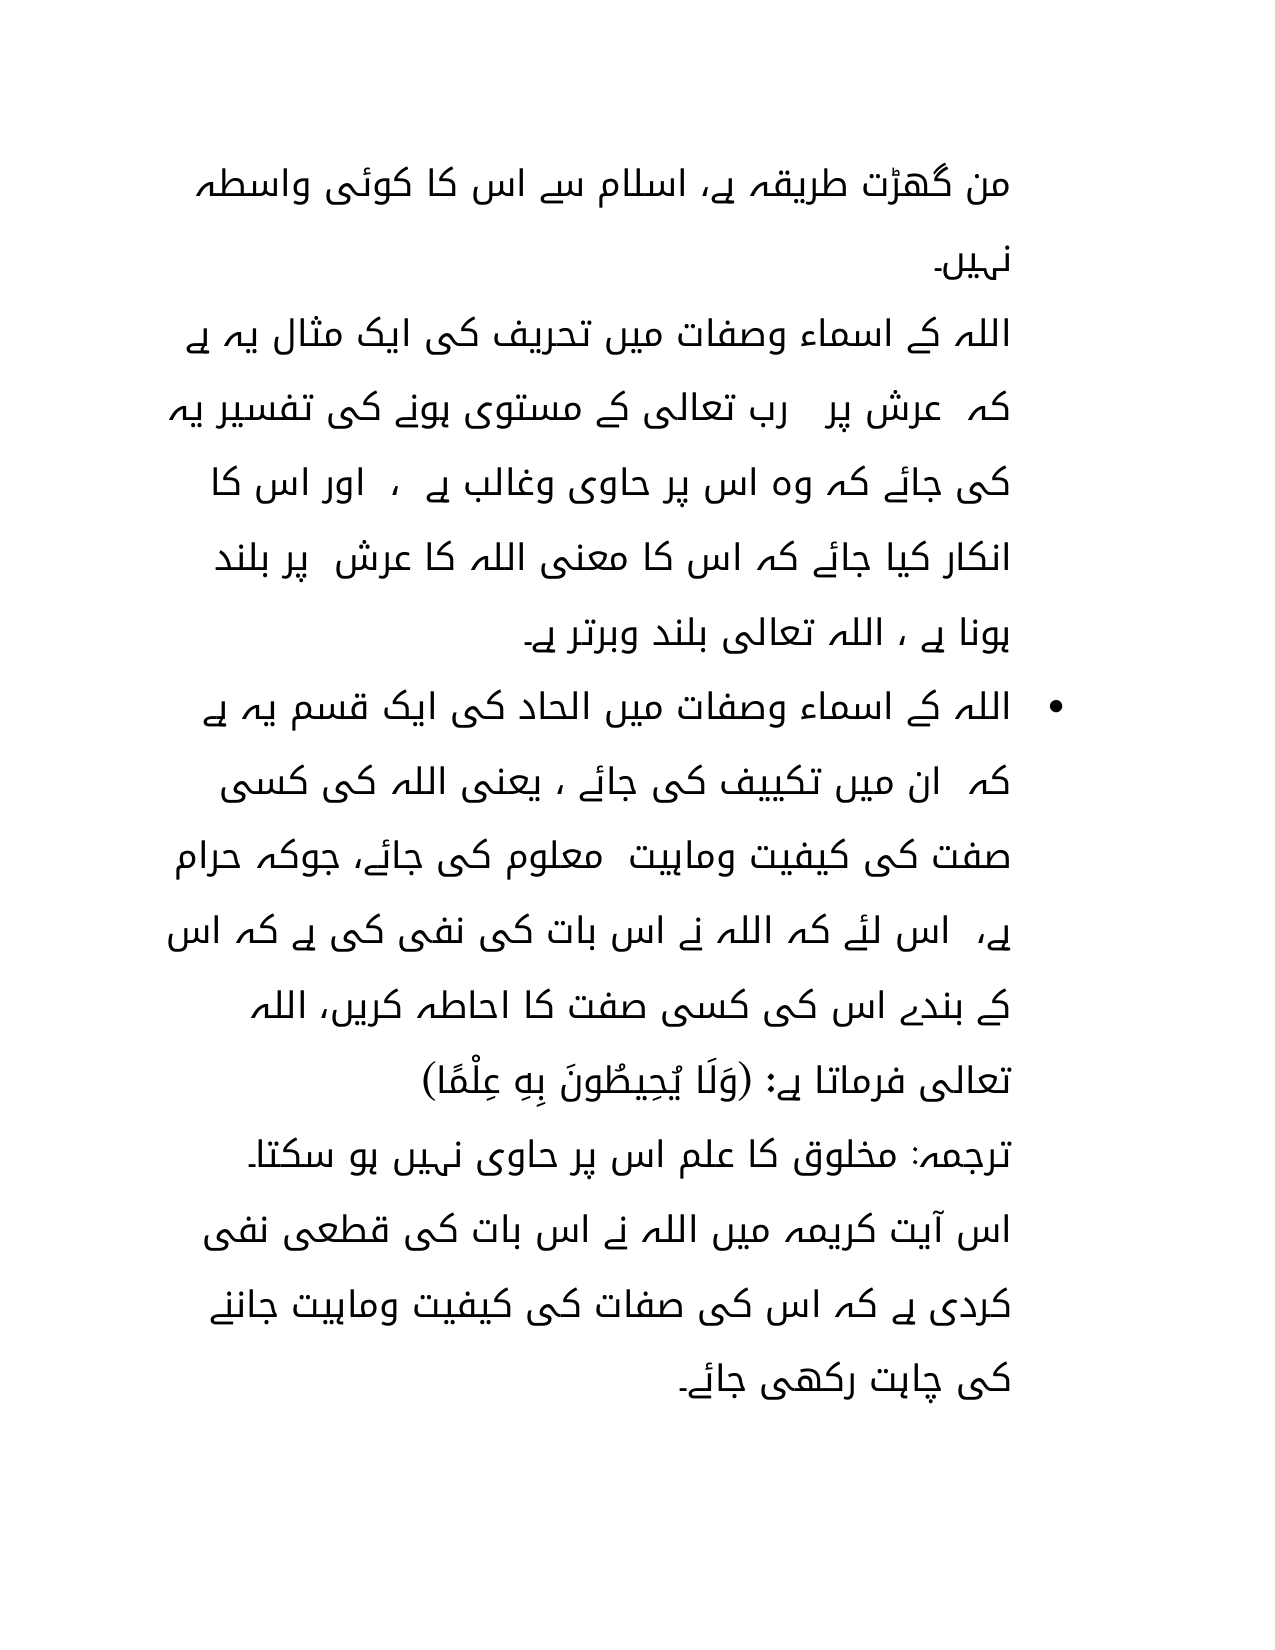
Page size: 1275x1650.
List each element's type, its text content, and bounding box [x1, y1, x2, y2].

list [150, 150, 1050, 294]
list اس آیت کریمہ میں اللہ نے اس بات کی قطعی نفی کردی ہے کہ اس کی صفات کی کیفیت وماہیت جاننے کی چاہت رکھی جائے۔ [150, 1196, 1012, 1414]
list ترجمہ: مخلوق کا علم اس پر حاوی نہیں ہو سکتا۔ [150, 1121, 1012, 1190]
list اللہ کے اسماء وصفات میں الحاد کی ایک قسم یہ ہے کہ ان میں تکییف کی جائے ، یعنی اللہ کی کسی صفت کی کیفیت وماہیت معلوم کی جائے، جوکہ حرام ہے، اس لئے کہ اللہ نے اس بات کی نفی کی ہے کہ اس کے بندے اس کی کسی صفت کا احاطہ کریں، اللہ تعالی فرماتا ہے: (وَلَا يُحِيطُونَ بِهِ عِلْمًا) [150, 673, 1050, 1115]
list اللہ کے اسماء وصفات میں تحریف کی ایک مثال یہ ہے کہ عرش پر رب تعالی کے مستوی ہونے کی تفسیر یہ کی جائے کہ وہ اس پر حاوی وغالب ہے ، اور اس کا انکار کیا جائے کہ اس کا معنی اللہ کا عرش پر بلند ہونا ہے ، اللہ تعالی بلند وبرتر ہے۔ [150, 299, 1012, 667]
